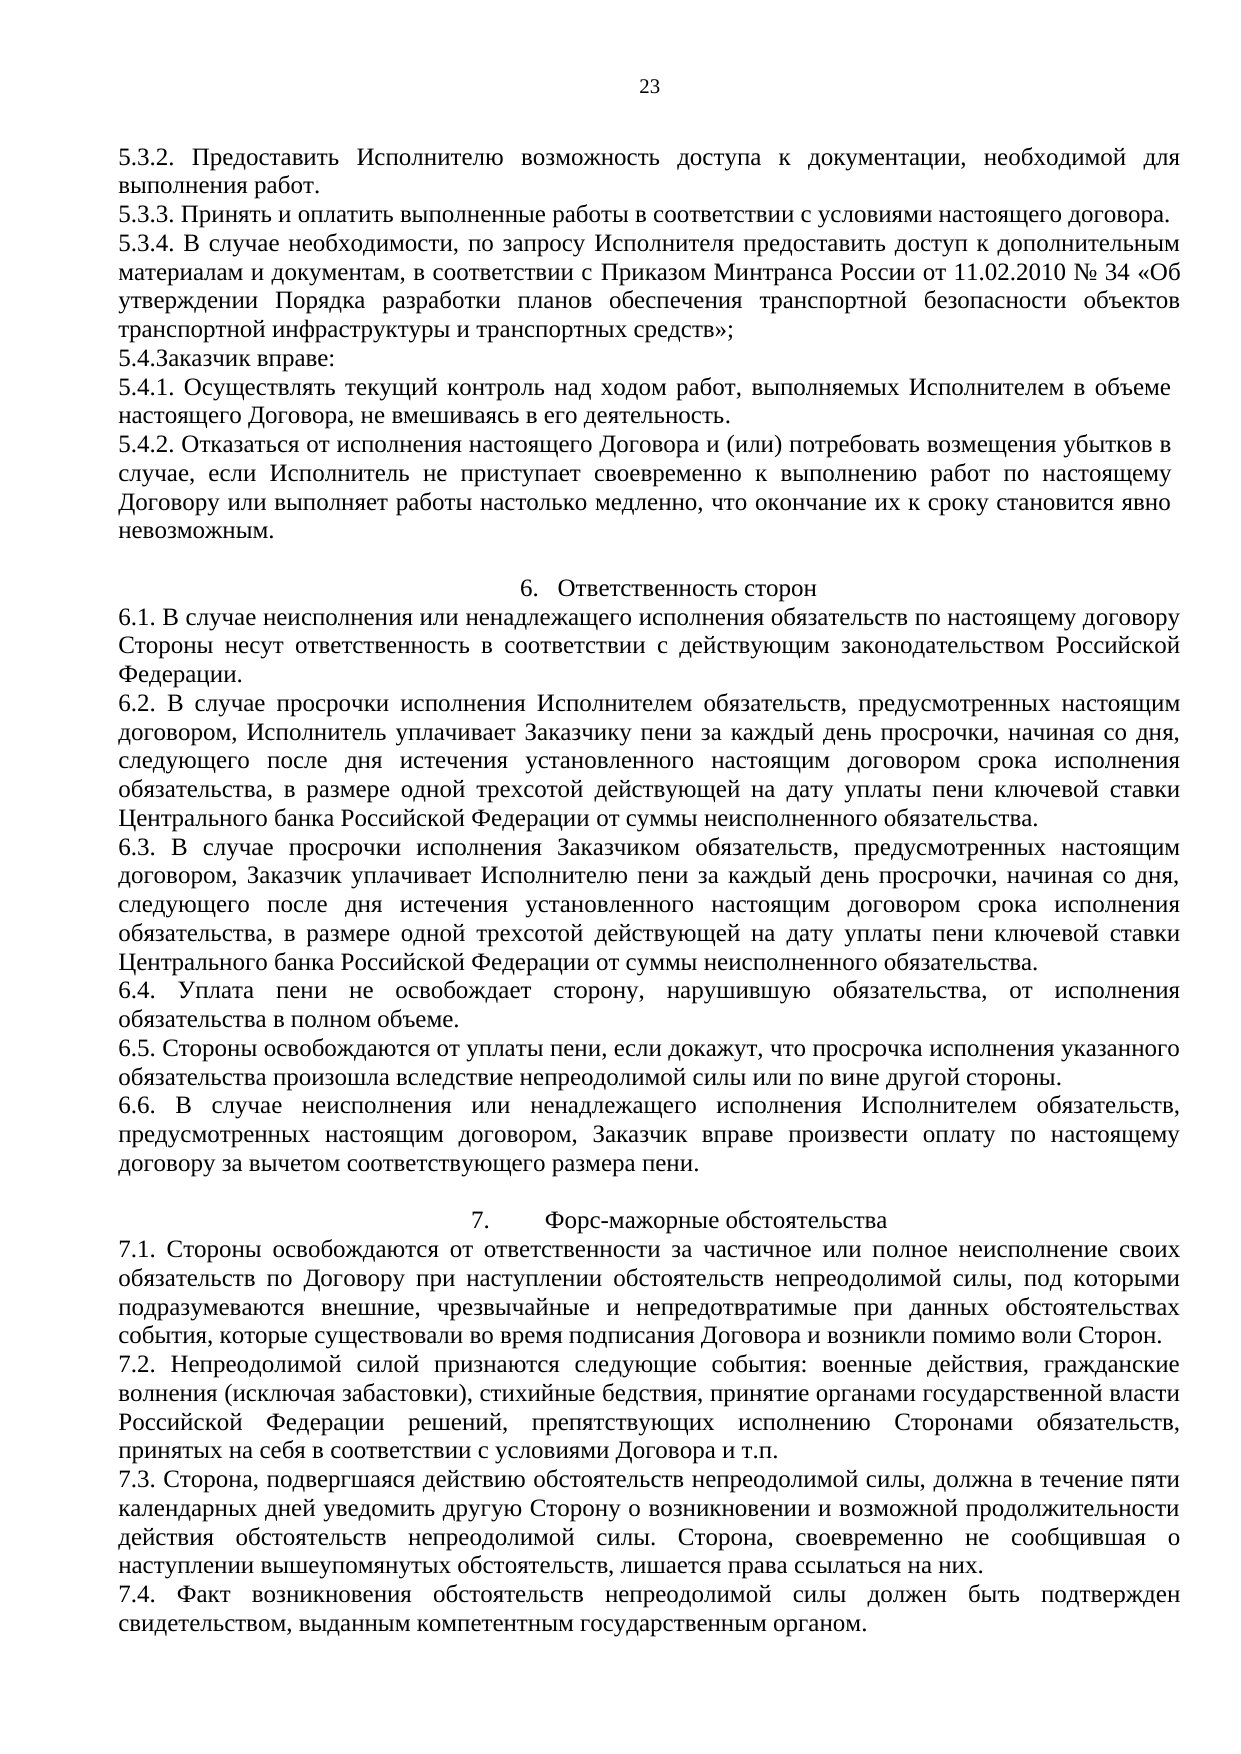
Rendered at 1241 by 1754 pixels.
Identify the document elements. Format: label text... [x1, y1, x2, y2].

text 5.3.2. Предоставить Исполнителю возможность доступа к документации, необходимой для выполнения работ. [118, 142, 1181, 199]
text 7.4. Факт возникновения обстоятельств непреодолимой силы должен быть подтвержден свидетельством, выданным компетентным государственным органом. [118, 1579, 1181, 1637]
text 7.1. Стороны освобождаются от ответственности за частичное или полное неисполнение своих обязательств по Договору при наступлении обстоятельств непреодолимой силы, под которыми подразумеваются внешние, чрезвычайные и непредотвратимые при данных обстоятельствах события, которые существовали во время подписания Договора и возникли помимо воли Сторон. [118, 1234, 1181, 1349]
text 6.1. В случае неисполнения или ненадлежащего исполнения обязательств по настоящему договору Стороны несут ответственность в соответствии с действующим законодательством Российской Федерации. [118, 602, 1181, 688]
text 6.5. Стороны освобождаются от уплаты пени, если докажут, что просрочка исполнения указанного обязательства произошла вследствие непреодолимой силы или по вине другой стороны. [118, 1033, 1181, 1090]
text 5.4.2. Отказаться от исполнения настоящего Договора и (или) потребовать возмещения убытков в случае, если Исполнитель не приступает своевременно к выполнению работ по настоящему Договору или выполняет работы настолько медленно, что окончание их к сроку становится явно невозможным. [118, 429, 1172, 544]
text 5.3.4. В случае необходимости, по запросу Исполнителя предоставить доступ к дополнительным материалам и документам, в соответствии с Приказом Минтранса России от 11.02.2010 № 34 «Об утверждении Порядка разработки планов обеспечения транспортной безопасности объектов транспортной инфраструктуры и транспортных средств»; [118, 228, 1181, 343]
list Форс-мажорные обстоятельства [118, 1205, 1181, 1234]
list Ответственность сторон [156, 573, 1181, 602]
text 6.4. Уплата пени не освобождает сторону, нарушившую обязательства, от исполнения обязательства в полном объеме. [118, 975, 1181, 1033]
text 7.3. Сторона, подвергшаяся действию обстоятельств непреодолимой силы, должна в течение пяти календарных дней уведомить другую Сторону о возникновении и возможной продолжительности действия обстоятельств непреодолимой силы. Сторона, своевременно не сообщившая о наступлении вышеупомянутых обстоятельств, лишается права ссылаться на них. [118, 1464, 1181, 1579]
text 6.6. В случае неисполнения или ненадлежащего исполнения Исполнителем обязательств, предусмотренных настоящим договором, Заказчик вправе произвести оплату по настоящему договору за вычетом соответствующего размера пени. [118, 1090, 1181, 1177]
text 6.3. В случае просрочки исполнения Заказчиком обязательств, предусмотренных настоящим договором, Заказчик уплачивает Исполнителю пени за каждый день просрочки, начиная со дня, следующего после дня истечения установленного настоящим договором срока исполнения обязательства, в размере одной трехсотой действующей на дату уплаты пени ключевой ставки Центрального банка Российской Федерации от суммы неисполненного обязательства. [118, 832, 1181, 975]
text 5.3.3. Принять и оплатить выполненные работы в соответствии с условиями настоящего договора. [118, 199, 1181, 228]
text 6.2. В случае просрочки исполнения Исполнителем обязательств, предусмотренных настоящим договором, Исполнитель уплачивает Заказчику пени за каждый день просрочки, начиная со дня, следующего после дня истечения установленного настоящим договором срока исполнения обязательства, в размере одной трехсотой действующей на дату уплаты пени ключевой ставки Центрального банка Российской Федерации от суммы неисполненного обязательства. [118, 688, 1181, 832]
text 7.2. Непреодолимой силой признаются следующие события: военные действия, гражданские волнения (исключая забастовки), стихийные бедствия, принятие органами государственной власти Российской Федерации решений, препятствующих исполнению Сторонами обязательств, принятых на себя в соответствии с условиями Договора и т.п. [118, 1349, 1181, 1464]
text 5.4.1. Осуществлять текущий контроль над ходом работ, выполняемых Исполнителем в объеме настоящего Договора, не вмешиваясь в его деятельность. [118, 372, 1172, 429]
text 5.4.Заказчик вправе: [118, 343, 1181, 372]
